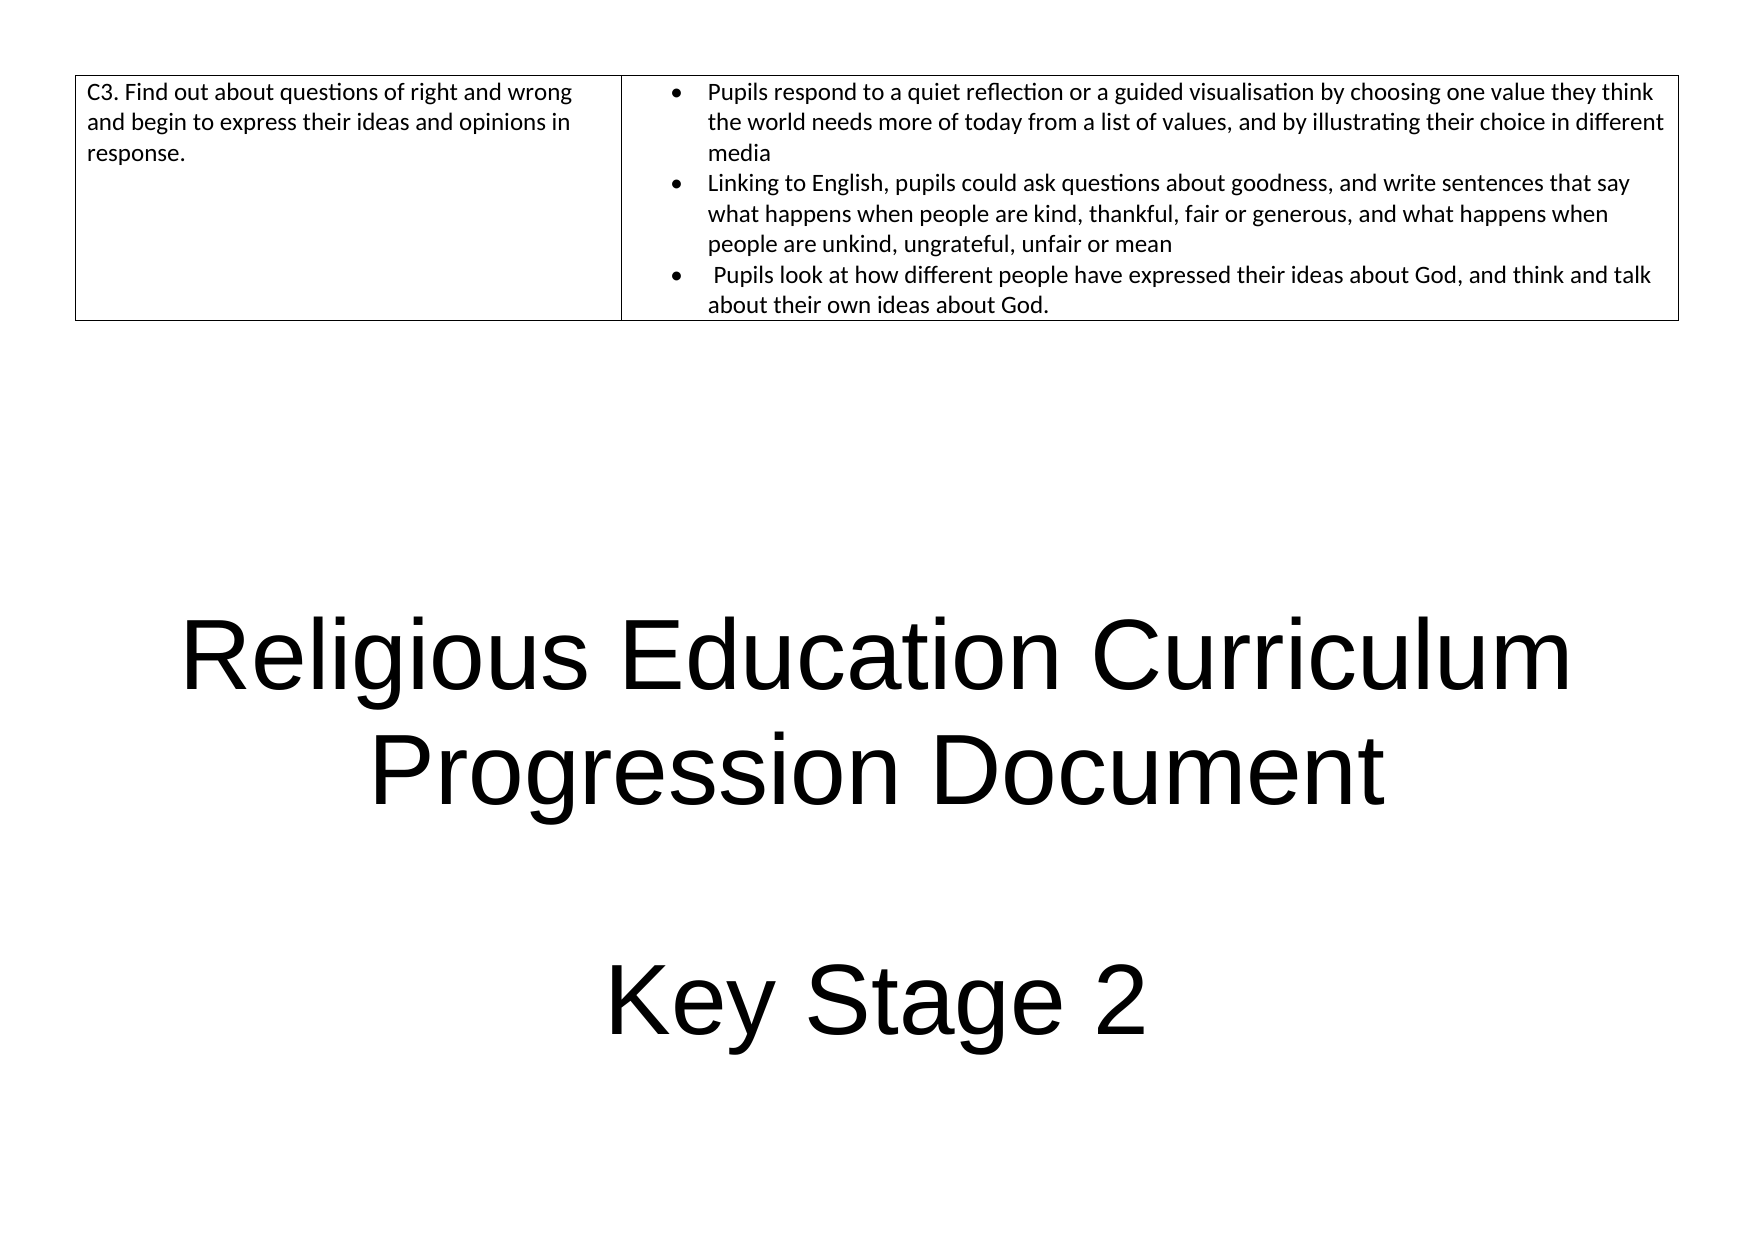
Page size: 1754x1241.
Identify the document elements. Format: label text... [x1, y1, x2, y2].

table_cell C3. Find out about questions of right and wrong and begin to express their ideas and opinions in response. [76, 76, 621, 320]
table_cell Pupils respond to a quiet reflection or a guided visualisation by choosing one value they think the world needs more of today from a list of values, and by illustrating their choice in different media Linking to English, pupils could ask questions about goodness, and write sentences that say what happens when people are kind, thankful, fair or generous, and what happens when people are unkind, ungrateful, unfair or mean Pupils look at how different people have expressed their ideas about God, and think and talk about their own ideas about God. [622, 76, 1678, 320]
text Religious Education Curriculum Progression Document [75, 596, 1679, 826]
text Key Stage 2 [75, 941, 1679, 1056]
